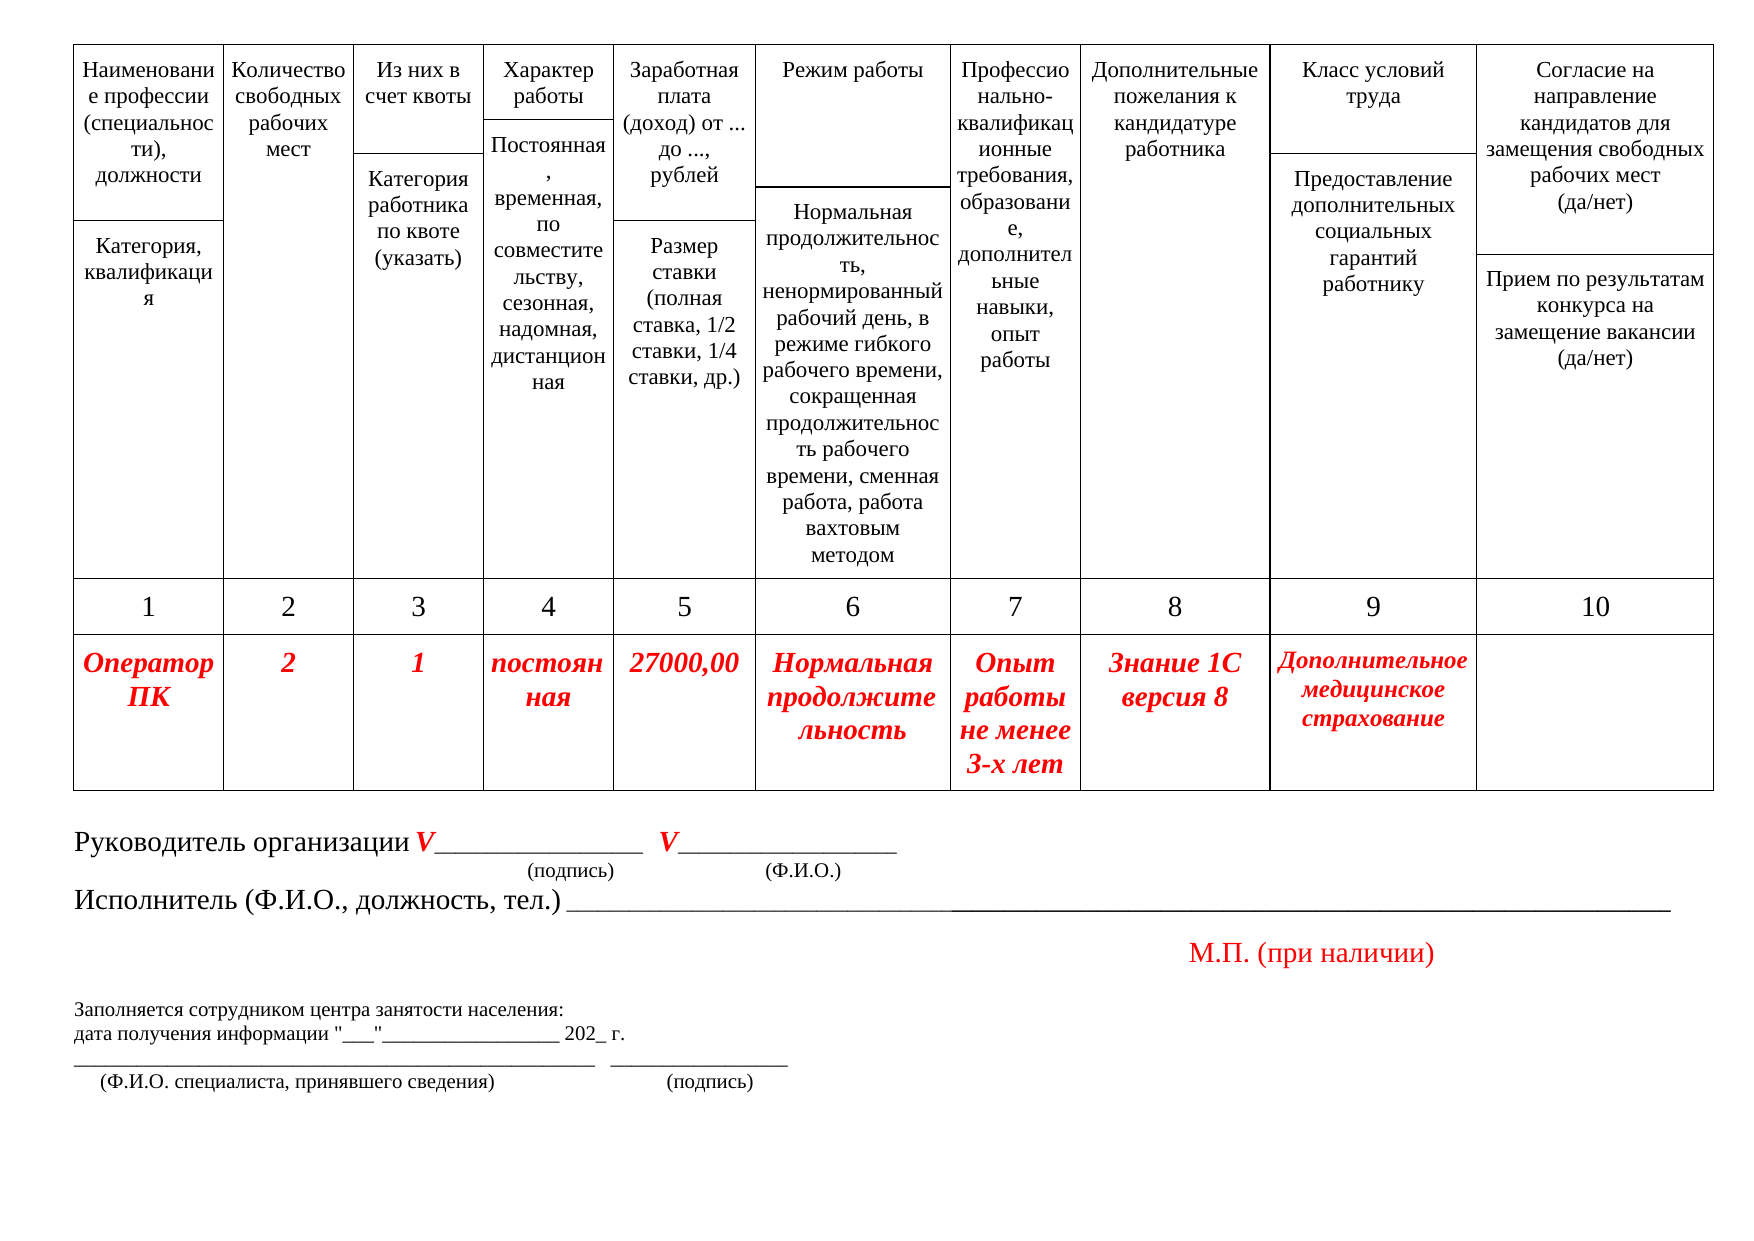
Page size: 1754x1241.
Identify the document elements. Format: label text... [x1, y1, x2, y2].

table_cell постоянная [484, 635, 613, 790]
table_header Согласие на направление кандидатов для замещения свободных рабочих мест (да/нет) [1477, 45, 1713, 253]
table_cell Нормальная продолжительность [756, 635, 950, 790]
text дата получения информации "___"_________________ 202_ г. [74, 1021, 1698, 1044]
table_cell Категория, квалификация [74, 221, 223, 578]
table_cell Постоянная, временная, по совместительству, сезонная, надомная, дистанционная [484, 120, 613, 578]
table_cell 1 [354, 635, 483, 790]
table_header Характер работы [484, 45, 613, 119]
table_cell 3 [354, 579, 483, 633]
table_header Дополнительные пожелания к кандидатуре работника [1081, 45, 1269, 578]
table_header Количество свободных рабочих мест [224, 45, 353, 578]
table_cell 27000,00 [614, 635, 755, 790]
table_header Профессионально-квалификационные требования, образование, дополнительные навыки, опыт работы [951, 45, 1080, 578]
table_cell Нормальная продолжительность, ненормированный рабочий день, в режиме гибкого рабочего времени, сокращенная продолжительность рабочего времени, сменная работа, работа вахтовым методом [756, 188, 950, 578]
table_cell 2 [224, 635, 353, 790]
table_cell 6 [756, 579, 950, 633]
table_cell 8 [1081, 579, 1269, 633]
text Исполнитель (Ф.И.О., должность, тел.) __________________________________________________________________________________________________________ [74, 882, 1698, 916]
table_header Класс условий труда [1271, 45, 1476, 153]
table_cell 10 [1477, 579, 1713, 633]
table_cell 4 [484, 579, 613, 633]
table_cell Знание 1С версия 8 [1081, 635, 1269, 790]
text Заполняется сотрудником центра занятости населения: [74, 996, 1698, 1021]
text __________________________________________________ _________________ [74, 1044, 1698, 1069]
table_cell Опыт работы не менее 3-х лет [951, 635, 1080, 790]
text Руководитель организации V____________________ V_____________________ [74, 824, 1698, 858]
table_header Заработная плата (доход) от ... до ..., рублей [614, 45, 755, 220]
table_header Из них в счет квоты [354, 45, 483, 153]
text М.П. (при наличии) [74, 935, 1698, 968]
text (подпись) (Ф.И.О.) [74, 858, 1698, 882]
table_cell 2 [224, 579, 353, 633]
text (Ф.И.О. специалиста, принявшего сведения) (подпись) [74, 1069, 1698, 1093]
table_cell 1 [74, 579, 223, 633]
table_cell [1477, 635, 1713, 790]
table_cell Предоставление дополнительных социальных гарантий работнику [1271, 154, 1476, 578]
table_cell Размер ставки (полная ставка, 1/2 ставки, 1/4 ставки, др.) [614, 221, 755, 578]
table_cell Прием по результатам конкурса на замещение вакансии (да/нет) [1477, 255, 1713, 578]
table_cell 9 [1271, 579, 1476, 633]
table_cell 7 [951, 579, 1080, 633]
table_cell Оператор ПК [74, 635, 223, 790]
table_cell Дополнительное медицинское страхование [1271, 635, 1476, 790]
table_header Режим работы [756, 45, 950, 186]
table_cell 5 [614, 579, 755, 633]
table_header Наименование профессии (специальности), должности [74, 45, 223, 220]
table_cell Категория работника по квоте (указать) [354, 154, 483, 578]
